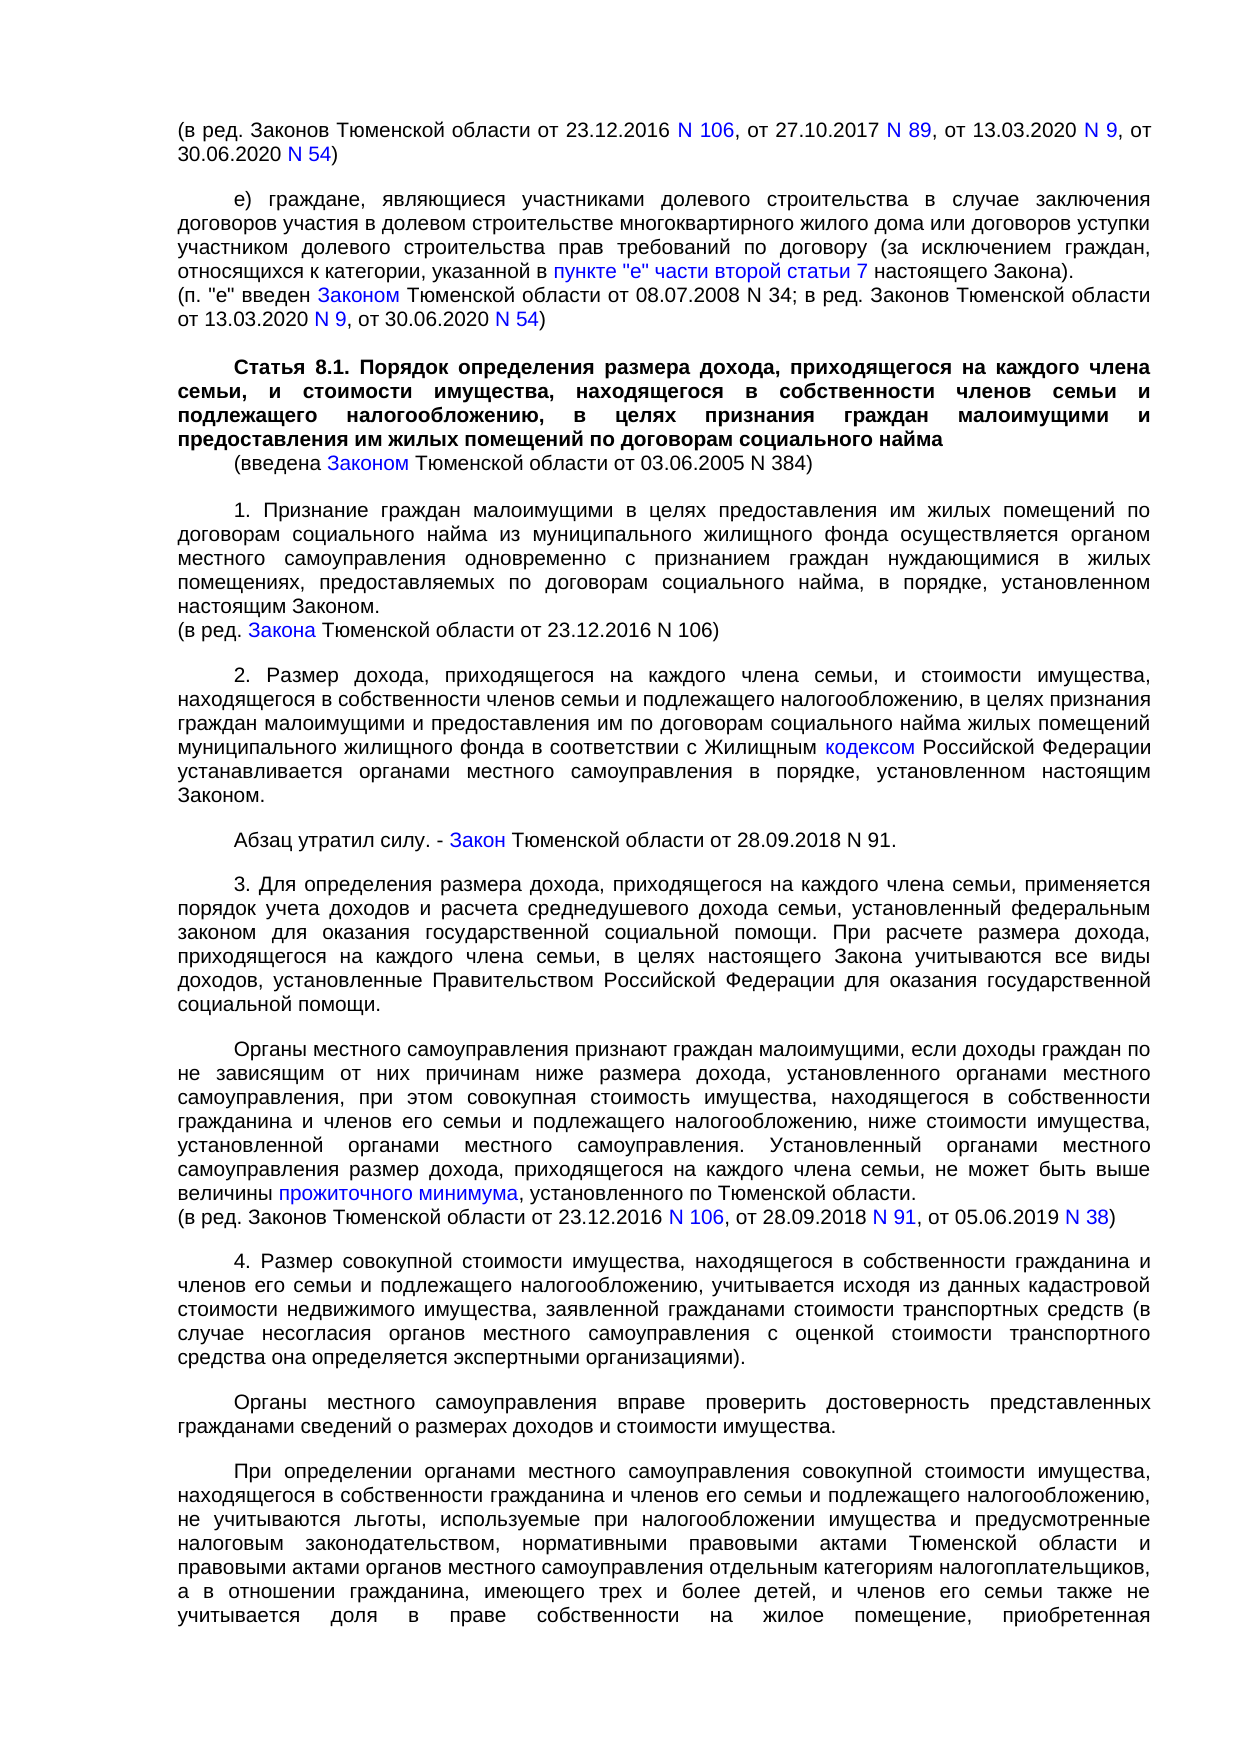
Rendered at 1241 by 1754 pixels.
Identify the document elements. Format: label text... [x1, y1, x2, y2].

text Абзац утратил силу. - Закон Тюменской области от 28.09.2018 N 91. [177, 827, 1152, 851]
text Органы местного самоуправления признают граждан малоимущими, если доходы граждан по не зависящим от них причинам ниже размера дохода, установленного органами местного самоуправления, при этом совокупная стоимость имущества, находящегося в собственности гражданина и членов его семьи и подлежащего налогообложению, ниже стоимости имущества, установленной органами местного самоуправления. Установленный органами местного самоуправления размер дохода, приходящегося на каждого члена семьи, не может быть выше величины прожиточного минимума, установленного по Тюменской области. [177, 1037, 1152, 1204]
text 1. Признание граждан малоимущими в целях предоставления им жилых помещений по договорам социального найма из муниципального жилищного фонда осуществляется органом местного самоуправления одновременно с признанием граждан нуждающимися в жилых помещениях, предоставляемых по договорам социального найма, в порядке, установленном настоящим Законом. [177, 498, 1152, 618]
text Органы местного самоуправления вправе проверить достоверность представленных гражданами сведений о размерах доходов и стоимости имущества. [177, 1390, 1152, 1438]
text (введена Законом Тюменской области от 03.06.2005 N 384) [177, 450, 1152, 474]
text (в ред. Законов Тюменской области от 23.12.2016 N 106, от 27.10.2017 N 89, от 13.03.2020 N 9, от 30.06.2020 N 54) [177, 118, 1152, 166]
title Статья 8.1. Порядок определения размера дохода, приходящегося на каждого члена семьи, и стоимости имущества, находящегося в собственности членов семьи и подлежащего налогообложению, в целях признания граждан малоимущими и предоставления им жилых помещений по договорам социального найма [177, 354, 1152, 450]
text е) граждане, являющиеся участниками долевого строительства в случае заключения договоров участия в долевом строительстве многоквартирного жилого дома или договоров уступки участником долевого строительства прав требований по договору (за исключением граждан, относящихся к категории, указанной в пункте "е" части второй статьи 7 настоящего Закона). [177, 187, 1152, 283]
text 2. Размер дохода, приходящегося на каждого члена семьи, и стоимости имущества, находящегося в собственности членов семьи и подлежащего налогообложению, в целях признания граждан малоимущими и предоставления им по договорам социального найма жилых помещений муниципального жилищного фонда в соответствии с Жилищным кодексом Российской Федерации устанавливается органами местного самоуправления в порядке, установленном настоящим Законом. [177, 663, 1152, 807]
text 4. Размер совокупной стоимости имущества, находящегося в собственности гражданина и членов его семьи и подлежащего налогообложению, учитывается исходя из данных кадастровой стоимости недвижимого имущества, заявленной гражданами стоимости транспортных средств (в случае несогласия органов местного самоуправления с оценкой стоимости транспортного средства она определяется экспертными организациями). [177, 1249, 1152, 1369]
text (п. "е" введен Законом Тюменской области от 08.07.2008 N 34; в ред. Законов Тюменской области от 13.03.2020 N 9, от 30.06.2020 N 54) [177, 283, 1152, 331]
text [177, 1459, 1152, 1626]
text (в ред. Законов Тюменской области от 23.12.2016 N 106, от 28.09.2018 N 91, от 05.06.2019 N 38) [177, 1204, 1152, 1228]
text (в ред. Закона Тюменской области от 23.12.2016 N 106) [177, 618, 1152, 642]
text 3. Для определения размера дохода, приходящегося на каждого члена семьи, применяется порядок учета доходов и расчета среднедушевого дохода семьи, установленный федеральным законом для оказания государственной социальной помощи. При расчете размера дохода, приходящегося на каждого члена семьи, в целях настоящего Закона учитываются все виды доходов, установленные Правительством Российской Федерации для оказания государственной социальной помощи. [177, 872, 1152, 1016]
